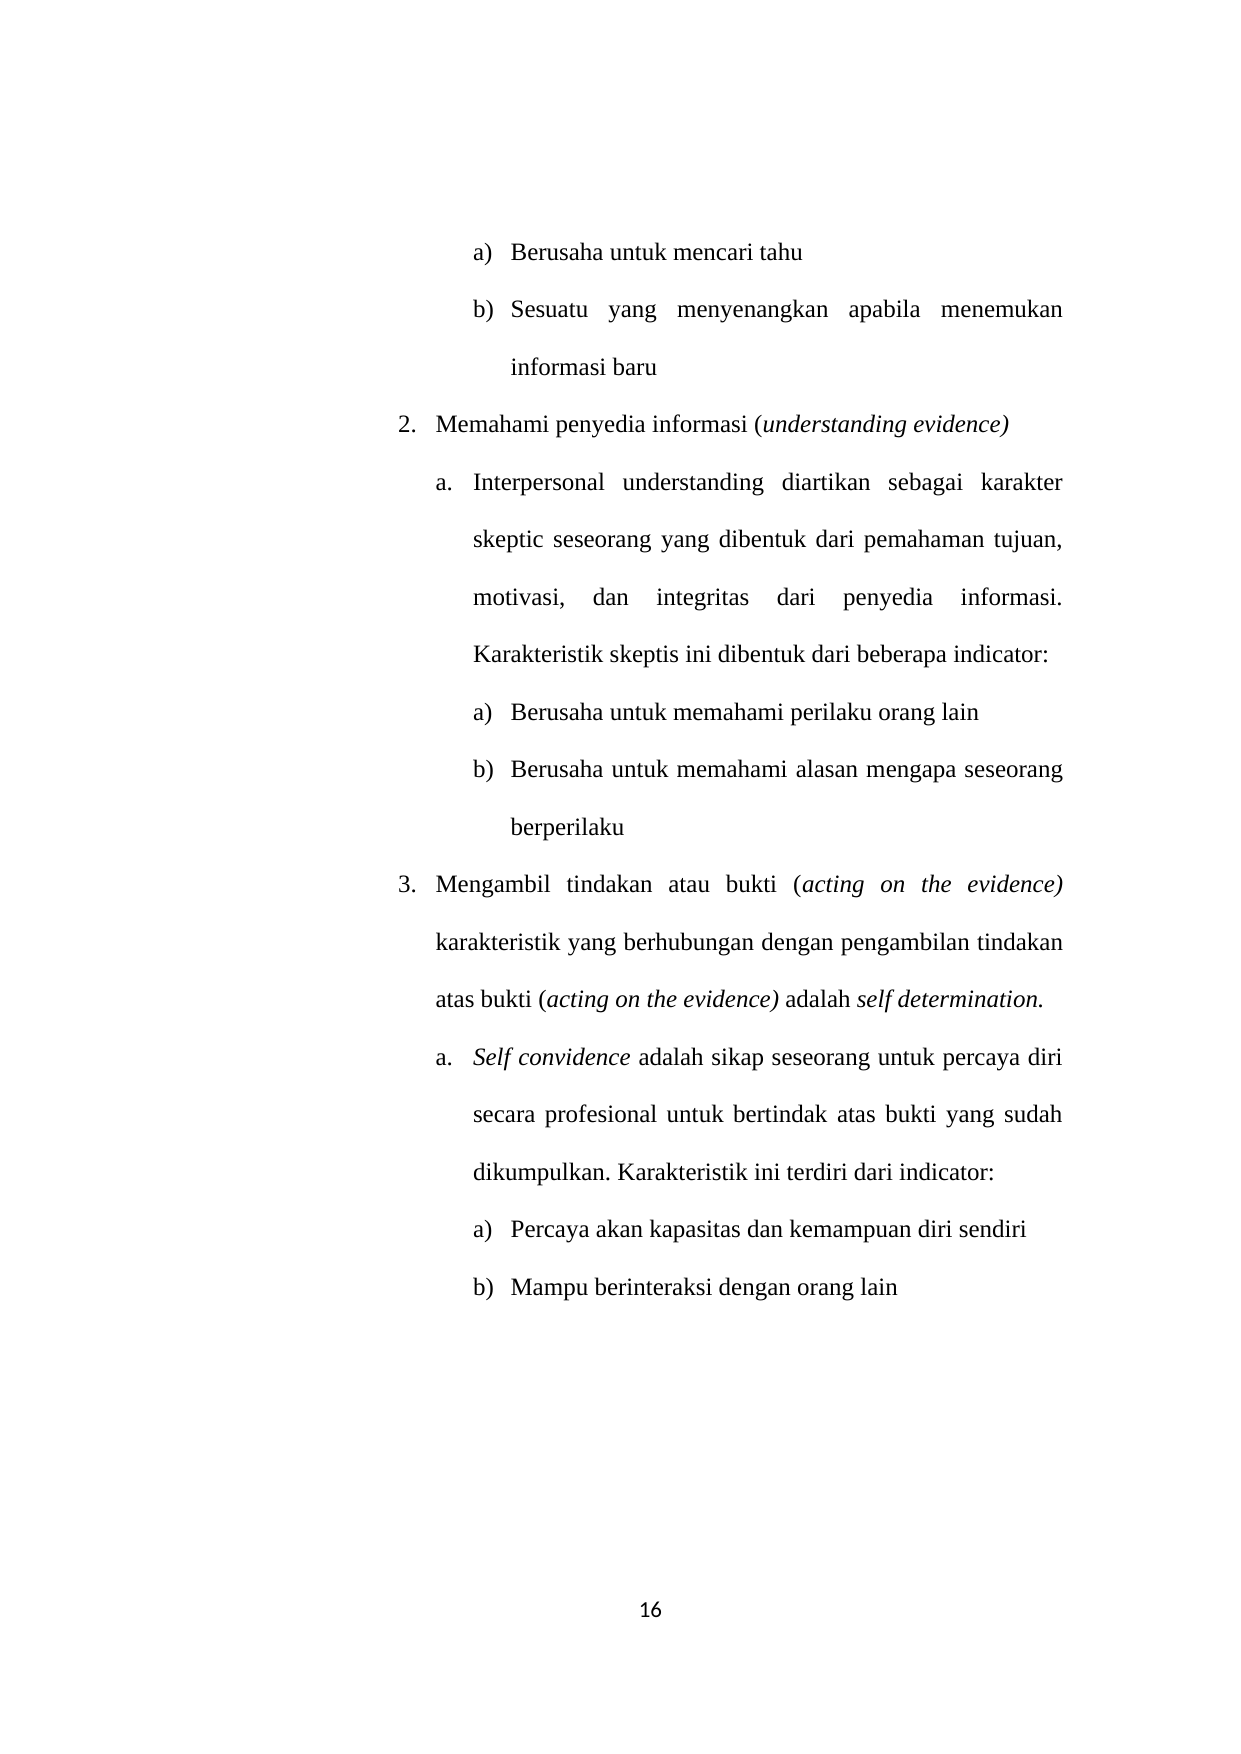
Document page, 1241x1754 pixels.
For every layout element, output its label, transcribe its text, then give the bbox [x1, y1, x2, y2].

list Mampu berinteraksi dengan orang lain [473, 1272, 1063, 1301]
list Berusaha untuk memahami perilaku orang lain [473, 697, 1063, 726]
list Interpersonal understanding diartikan sebagai karakter skeptic seseorang yang dibentuk dari pemahaman tujuan, motivasi, dan integritas dari penyedia informasi. Karakteristik skeptis ini dibentuk dari beberapa indicator: [435, 467, 1063, 668]
list Percaya akan kapasitas dan kemampuan diri sendiri [473, 1214, 1063, 1243]
list Memahami penyedia informasi (understanding evidence) [398, 409, 1063, 438]
list Self convidence adalah sikap seseorang untuk percaya diri secara profesional untuk bertindak atas bukti yang sudah dikumpulkan. Karakteristik ini terdiri dari indicator: [435, 1042, 1063, 1186]
list Berusaha untuk mencari tahu [473, 237, 1063, 266]
list Berusaha untuk memahami alasan mengapa seseorang berperilaku [473, 754, 1063, 841]
list Sesuatu yang menyenangkan apabila menemukan informasi baru [473, 294, 1063, 381]
list Mengambil tindakan atau bukti (acting on the evidence) karakteristik yang berhubungan dengan pengambilan tindakan atas bukti (acting on the evidence) adalah self determination. [398, 869, 1063, 1013]
